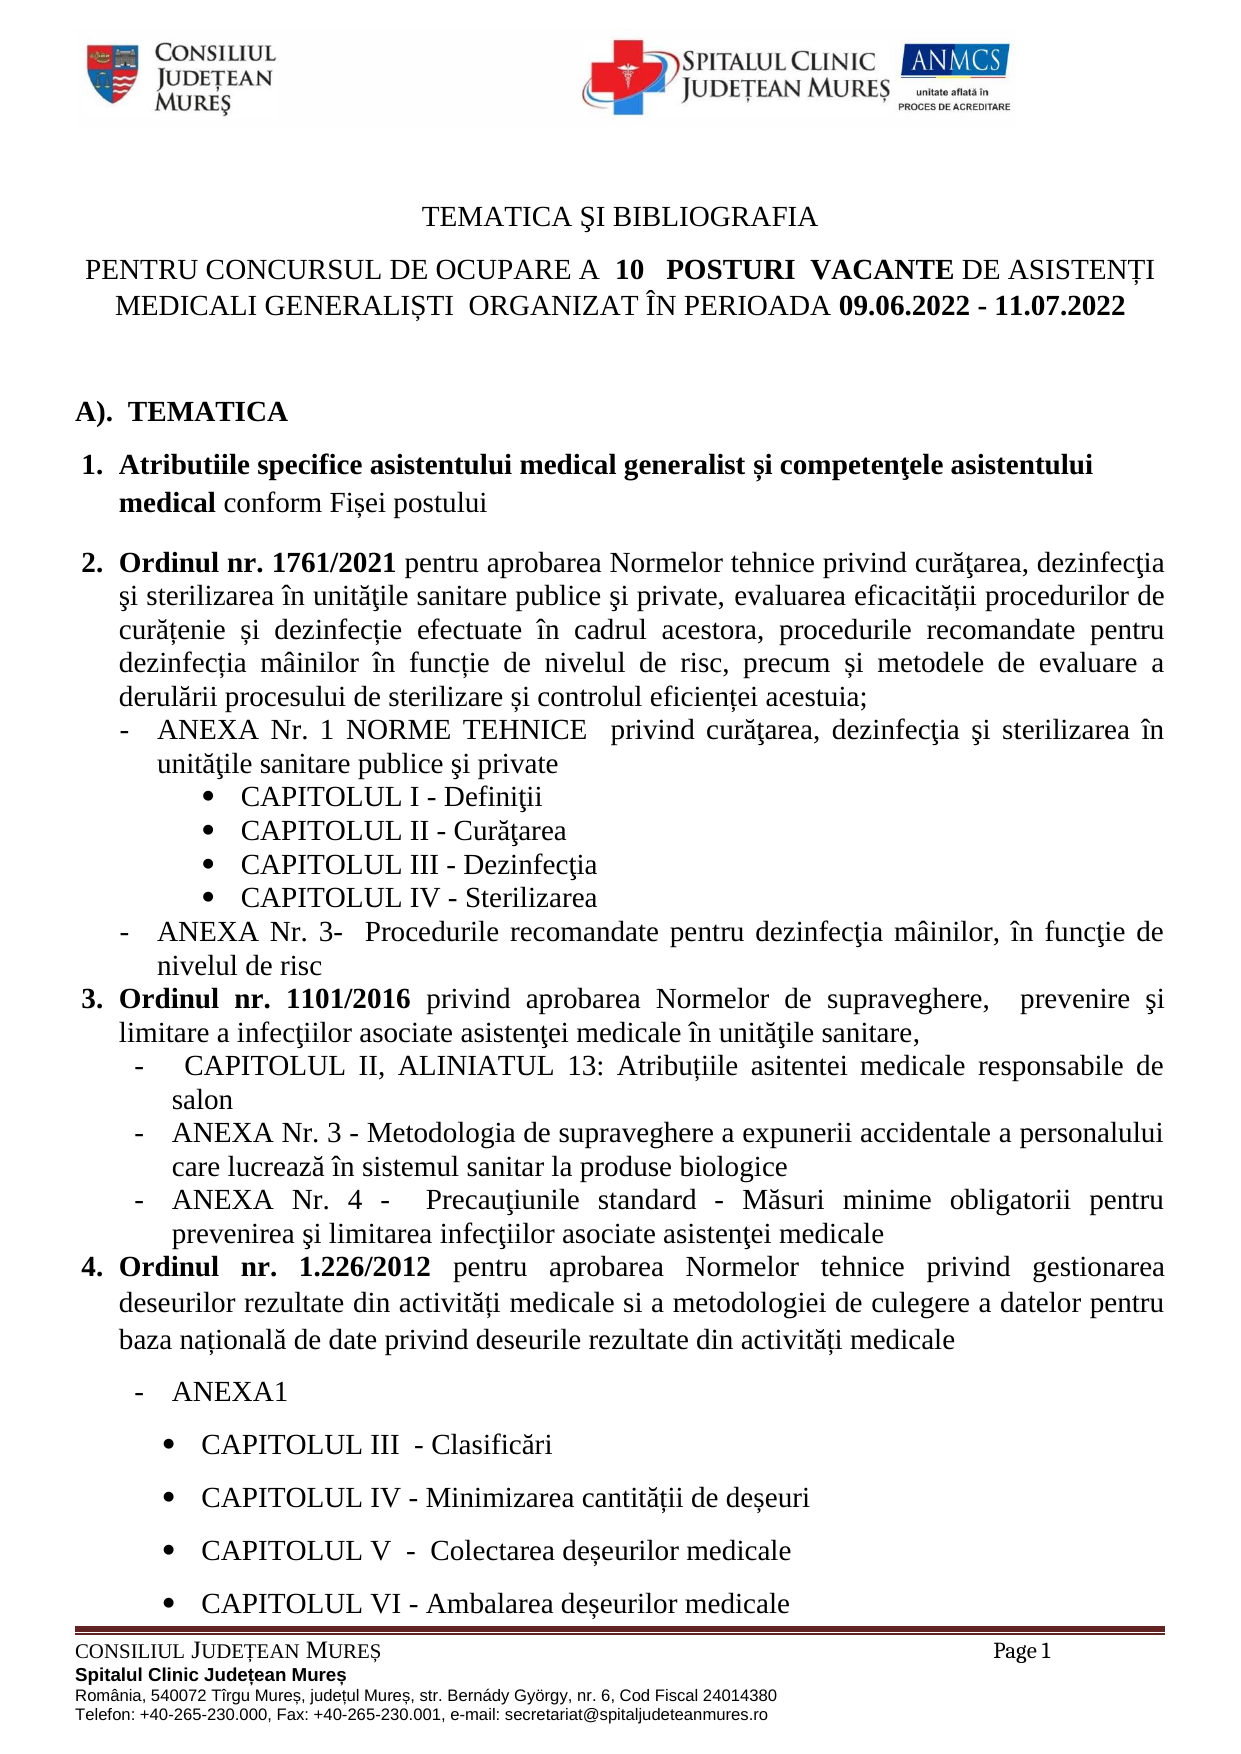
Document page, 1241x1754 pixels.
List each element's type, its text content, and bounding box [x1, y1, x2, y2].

list ANEXA Nr. 4 - Precauţiunile standard - Măsuri minime obligatorii pentru prevenirea şi limitarea infecţiilor asociate asistenţei medicale [134, 1182, 1165, 1249]
list CAPITOLUL III - Clasificări [164, 1427, 1165, 1461]
text PENTRU CONCURSUL DE OCUPARE A 10 POSTURI VACANTE DE ASISTENȚI MEDICALI GENERALIȘTI ORGANIZAT ÎN PERIOADA 09.06.2022 - 11.07.2022 [75, 252, 1165, 322]
list CAPITOLUL IV - Sterilizarea [203, 880, 1165, 914]
list CAPITOLUL III - Dezinfecţia [203, 847, 1165, 880]
list CAPITOLUL II, ALINIATUL 13: Atribuțiile asitentei medicale responsabile de salon [134, 1048, 1165, 1115]
list Atributiile specifice asistentului medical generalist și competenţele asistentului medical conform Fișei postului [81, 447, 1165, 519]
picture [75, 29, 1016, 127]
text A). TEMATICA [75, 394, 1165, 427]
list CAPITOLUL II - Curăţarea [203, 813, 1165, 847]
list ANEXA Nr. 1 NORME TEHNICE privind curăţarea, dezinfecţia şi sterilizarea în unităţile sanitare publice şi private [119, 712, 1165, 779]
list CAPITOLUL IV - Minimizarea cantității de deșeuri [164, 1480, 1165, 1514]
list ANEXA Nr. 3 - Metodologia de supraveghere a expunerii accidentale a personalului care lucrează în sistemul sanitar la produse biologice [134, 1115, 1165, 1182]
list ANEXA Nr. 3- Procedurile recomandate pentru dezinfecţia mâinilor, în funcţie de nivelul de risc [119, 914, 1165, 981]
list CAPITOLUL VI - Ambalarea deșeurilor medicale [164, 1586, 1165, 1620]
list Ordinul nr. 1761/2021 pentru aprobarea Normelor tehnice privind curăţarea, dezinfecţia şi sterilizarea în unităţile sanitare publice şi private, evaluarea eficacității procedurilor de curățenie și dezinfecție efectuate în cadrul acestora, procedurile recomandate pentru dezinfecția mâinilor în funcție de nivelul de risc, precum și metodele de evaluare a derulării procesului de sterilizare și controlul eficienței acestuia; [81, 545, 1165, 712]
list CAPITOLUL V - Colectarea deșeurilor medicale [164, 1533, 1165, 1567]
list Ordinul nr. 1.226/2012 pentru aprobarea Normelor tehnice privind gestionarea deseurilor rezultate din activități medicale si a metodologiei de culegere a datelor pentru baza națională de date privind deseurile rezultate din activități medicale [81, 1249, 1165, 1355]
text TEMATICA ŞI BIBLIOGRAFIA [75, 199, 1165, 233]
list Ordinul nr. 1101/2016 privind aprobarea Normelor de supraveghere, prevenire şi limitare a infecţiilor asociate asistenţei medicale în unităţile sanitare, [81, 981, 1165, 1048]
list CAPITOLUL I - Definiţii [203, 779, 1165, 813]
list ANEXA1 [134, 1374, 1165, 1408]
